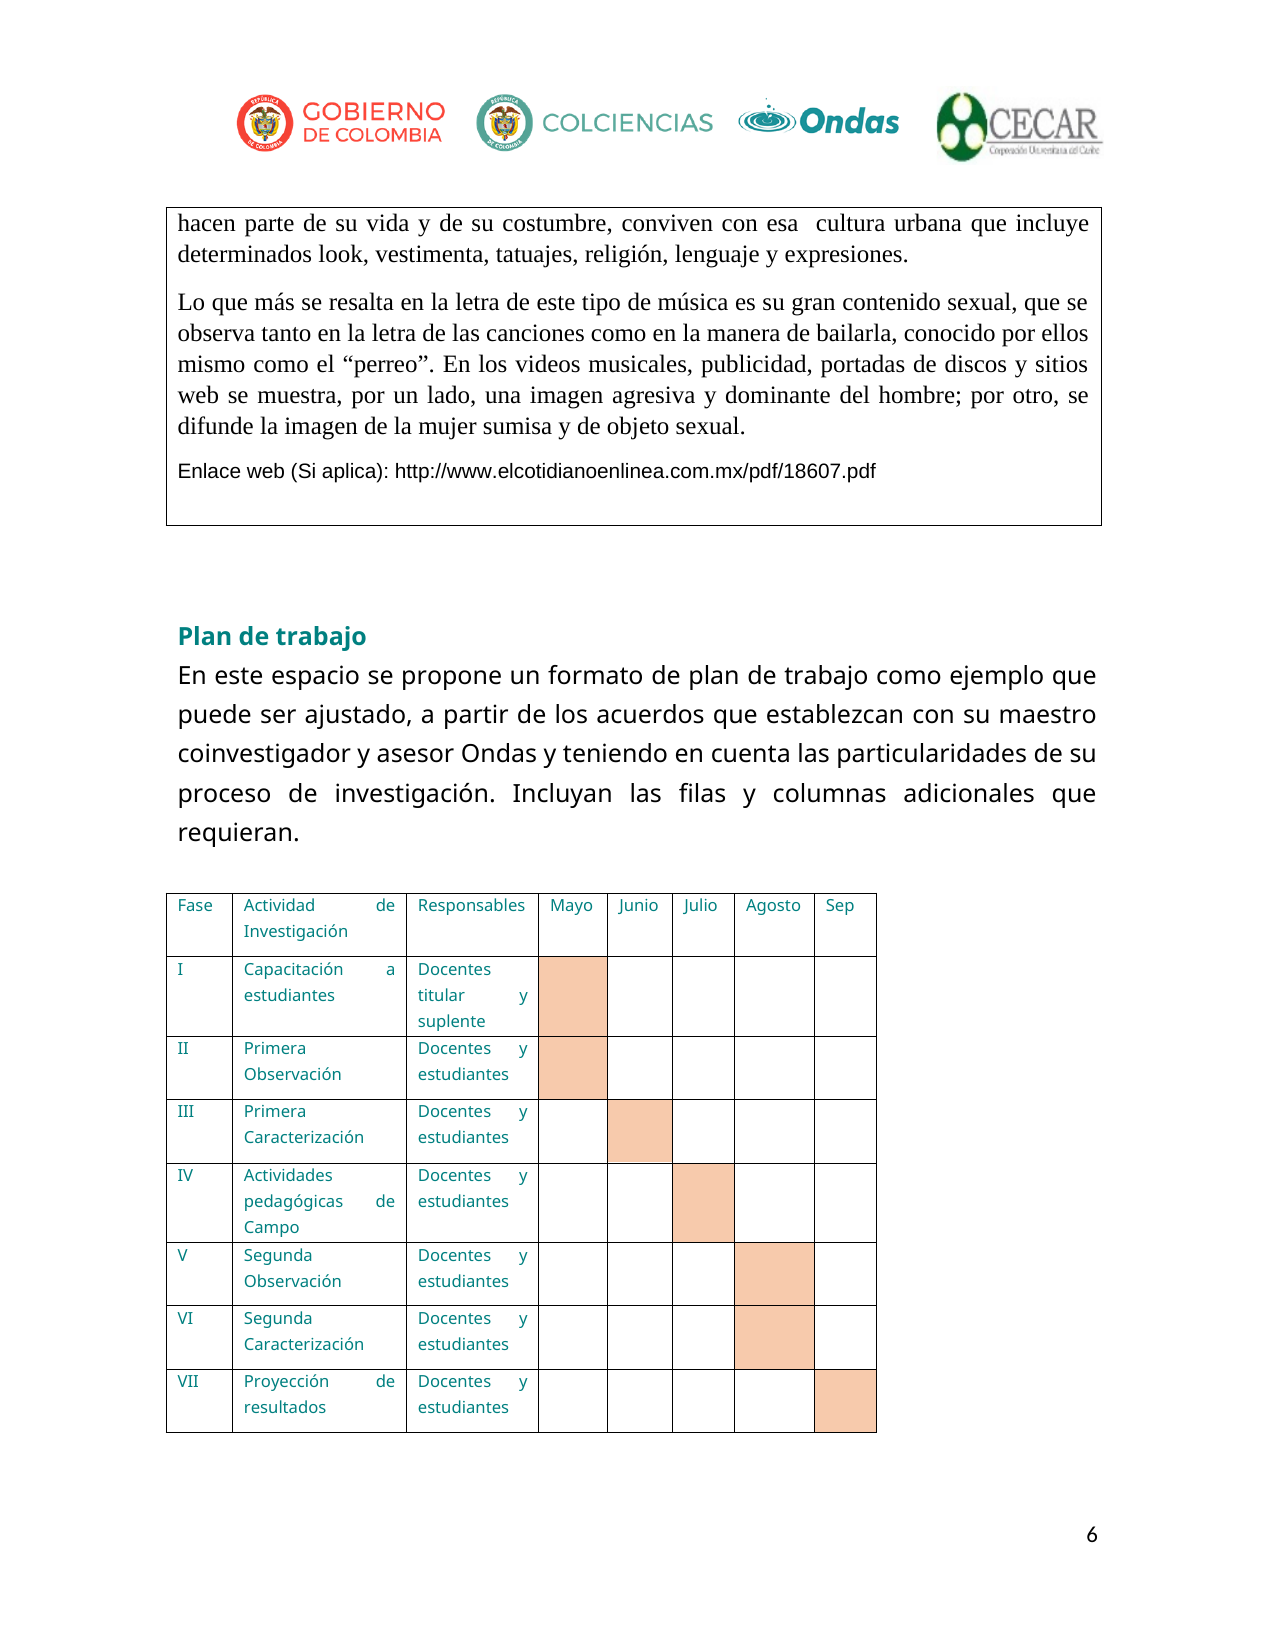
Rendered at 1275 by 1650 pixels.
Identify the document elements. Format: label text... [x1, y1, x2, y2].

table_header Julio [673, 894, 734, 956]
table_cell [735, 1243, 814, 1305]
table_cell [673, 1164, 734, 1242]
table_cell [815, 1037, 876, 1099]
table_cell Docentes y estudiantes [407, 1037, 538, 1099]
table_cell I [167, 957, 232, 1036]
table_cell [608, 1100, 672, 1162]
picture [936, 86, 1104, 165]
table_cell [673, 1037, 734, 1099]
table_cell II [167, 1037, 232, 1099]
table_cell [539, 1306, 607, 1369]
table_cell Primera Caracterización [233, 1100, 406, 1162]
table_cell [539, 1164, 607, 1242]
table_cell Actividades pedagógicas de Campo [233, 1164, 406, 1242]
table_cell [608, 1243, 672, 1305]
table_cell [673, 1243, 734, 1305]
table_cell Docentes y estudiantes [407, 1370, 538, 1432]
table_cell [735, 957, 814, 1036]
table_cell Capacitación a estudiantes [233, 957, 406, 1036]
table_header Agosto [735, 894, 814, 956]
table_cell [735, 1037, 814, 1099]
table_cell [735, 1100, 814, 1162]
table_cell [539, 1370, 607, 1432]
table_cell [735, 1306, 814, 1369]
table_cell [735, 1164, 814, 1242]
table_cell [673, 957, 734, 1036]
table_cell V [167, 1243, 232, 1305]
table_cell VII [167, 1370, 232, 1432]
table_header Mayo [539, 894, 607, 956]
table_cell Docentes y estudiantes [407, 1100, 538, 1162]
table_cell [815, 1243, 876, 1305]
table_cell [815, 1100, 876, 1162]
text En este espacio se propone un formato de plan de trabajo como ejemplo que puede ser ajustado, a partir de los acuerdos que establezcan con su maestro coinvestigador y asesor Ondas y teniendo en cuenta las particularidades de su proceso de investigación. Incluyan las filas y columnas adicionales que requieran. [177, 658, 1098, 848]
table_cell Docentes y estudiantes [407, 1306, 538, 1369]
table_cell Proyección de resultados [233, 1370, 406, 1432]
table_cell Primera Observación [233, 1037, 406, 1099]
table_header Junio [608, 894, 672, 956]
table_header Fase [167, 894, 232, 956]
table_cell Docentes y estudiantes [407, 1243, 538, 1305]
table_cell [815, 1370, 876, 1432]
table_cell [673, 1100, 734, 1162]
table_cell [735, 1370, 814, 1432]
table_cell Segunda Observación [233, 1243, 406, 1305]
table_header Actividad de Investigación [233, 894, 406, 956]
table_cell [539, 1037, 607, 1099]
table_cell [608, 957, 672, 1036]
table_cell [608, 1370, 672, 1432]
table_cell [608, 1306, 672, 1369]
table_cell VI [167, 1306, 232, 1369]
table_cell Docentes titular y suplente [407, 957, 538, 1036]
table_cell Docentes y estudiantes [407, 1164, 538, 1242]
table_cell [815, 957, 876, 1036]
text Plan de trabajo [177, 618, 1098, 653]
table_cell [539, 957, 607, 1036]
table_header Sep [815, 894, 876, 956]
table_cell III [167, 1100, 232, 1162]
table_cell [608, 1037, 672, 1099]
table_cell [539, 1100, 607, 1162]
table_cell [539, 1243, 607, 1305]
table_cell [673, 1370, 734, 1432]
table_cell [815, 1164, 876, 1242]
table_cell IV [167, 1164, 232, 1242]
table_cell [608, 1164, 672, 1242]
picture [226, 85, 907, 157]
table_cell [673, 1306, 734, 1369]
table_cell [815, 1306, 876, 1369]
table_header Responsables [407, 894, 538, 956]
table_cell Segunda Caracterización [233, 1306, 406, 1369]
